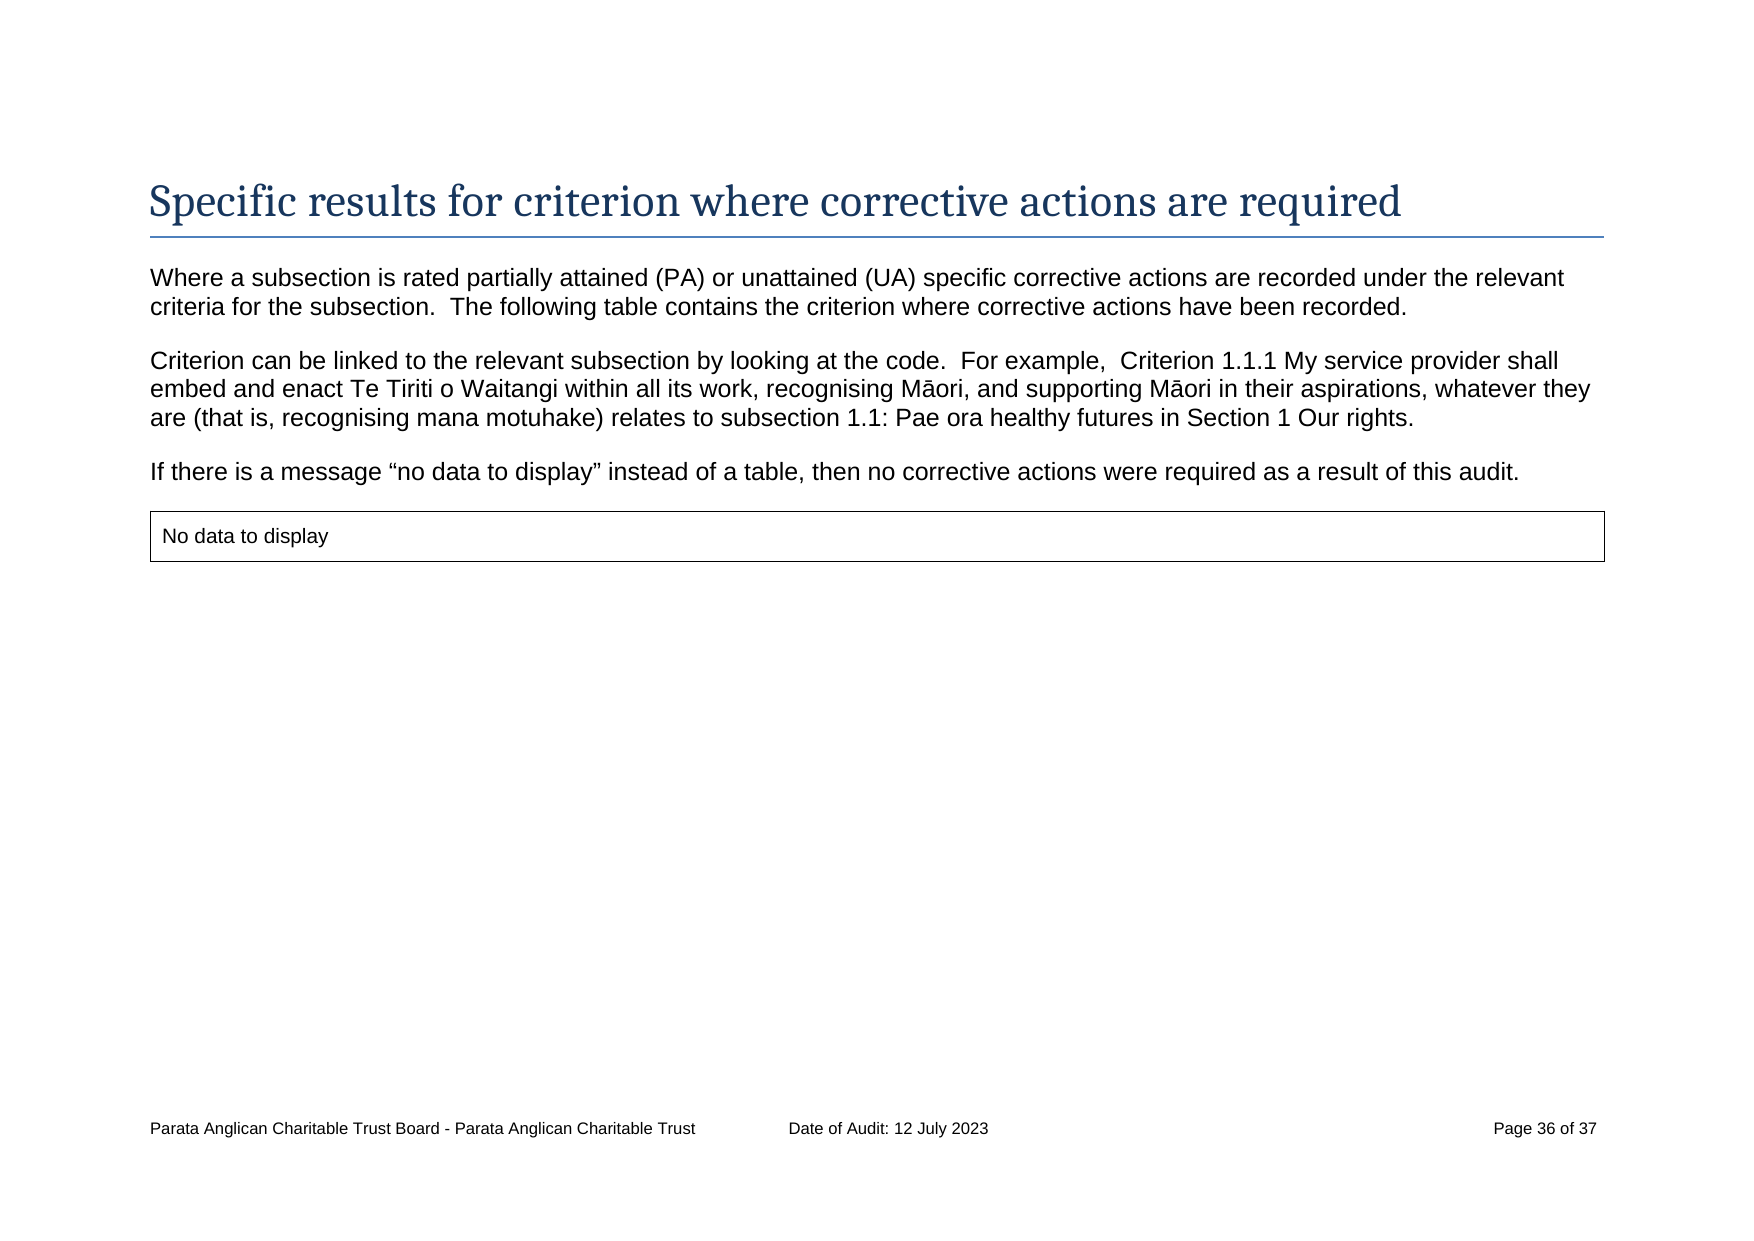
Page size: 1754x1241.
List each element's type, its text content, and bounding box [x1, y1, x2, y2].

subtitle Specific results for criterion where corrective actions are required [150, 175, 1604, 236]
text Where a subsection is rated partially attained (PA) or unattained (UA) specific corrective actions are recorded under the relevant criteria for the subsection. The following table contains the criterion where corrective actions have been recorded. [150, 263, 1604, 321]
text Criterion can be linked to the relevant subsection by looking at the code. For example, Criterion 1.1.1 My service provider shall embed and enact Te Tiriti o Waitangi within all its work, recognising Māori, and supporting Māori in their aspirations, whatever they are (that is, recognising mana motuhake) relates to subsection 1.1: Pae ora healthy futures in Section 1 Our rights. [150, 346, 1604, 432]
text If there is a message “no data to display” instead of a table, then no corrective actions were required as a result of this audit. [150, 457, 1604, 486]
table_header No data to display [151, 512, 1604, 561]
